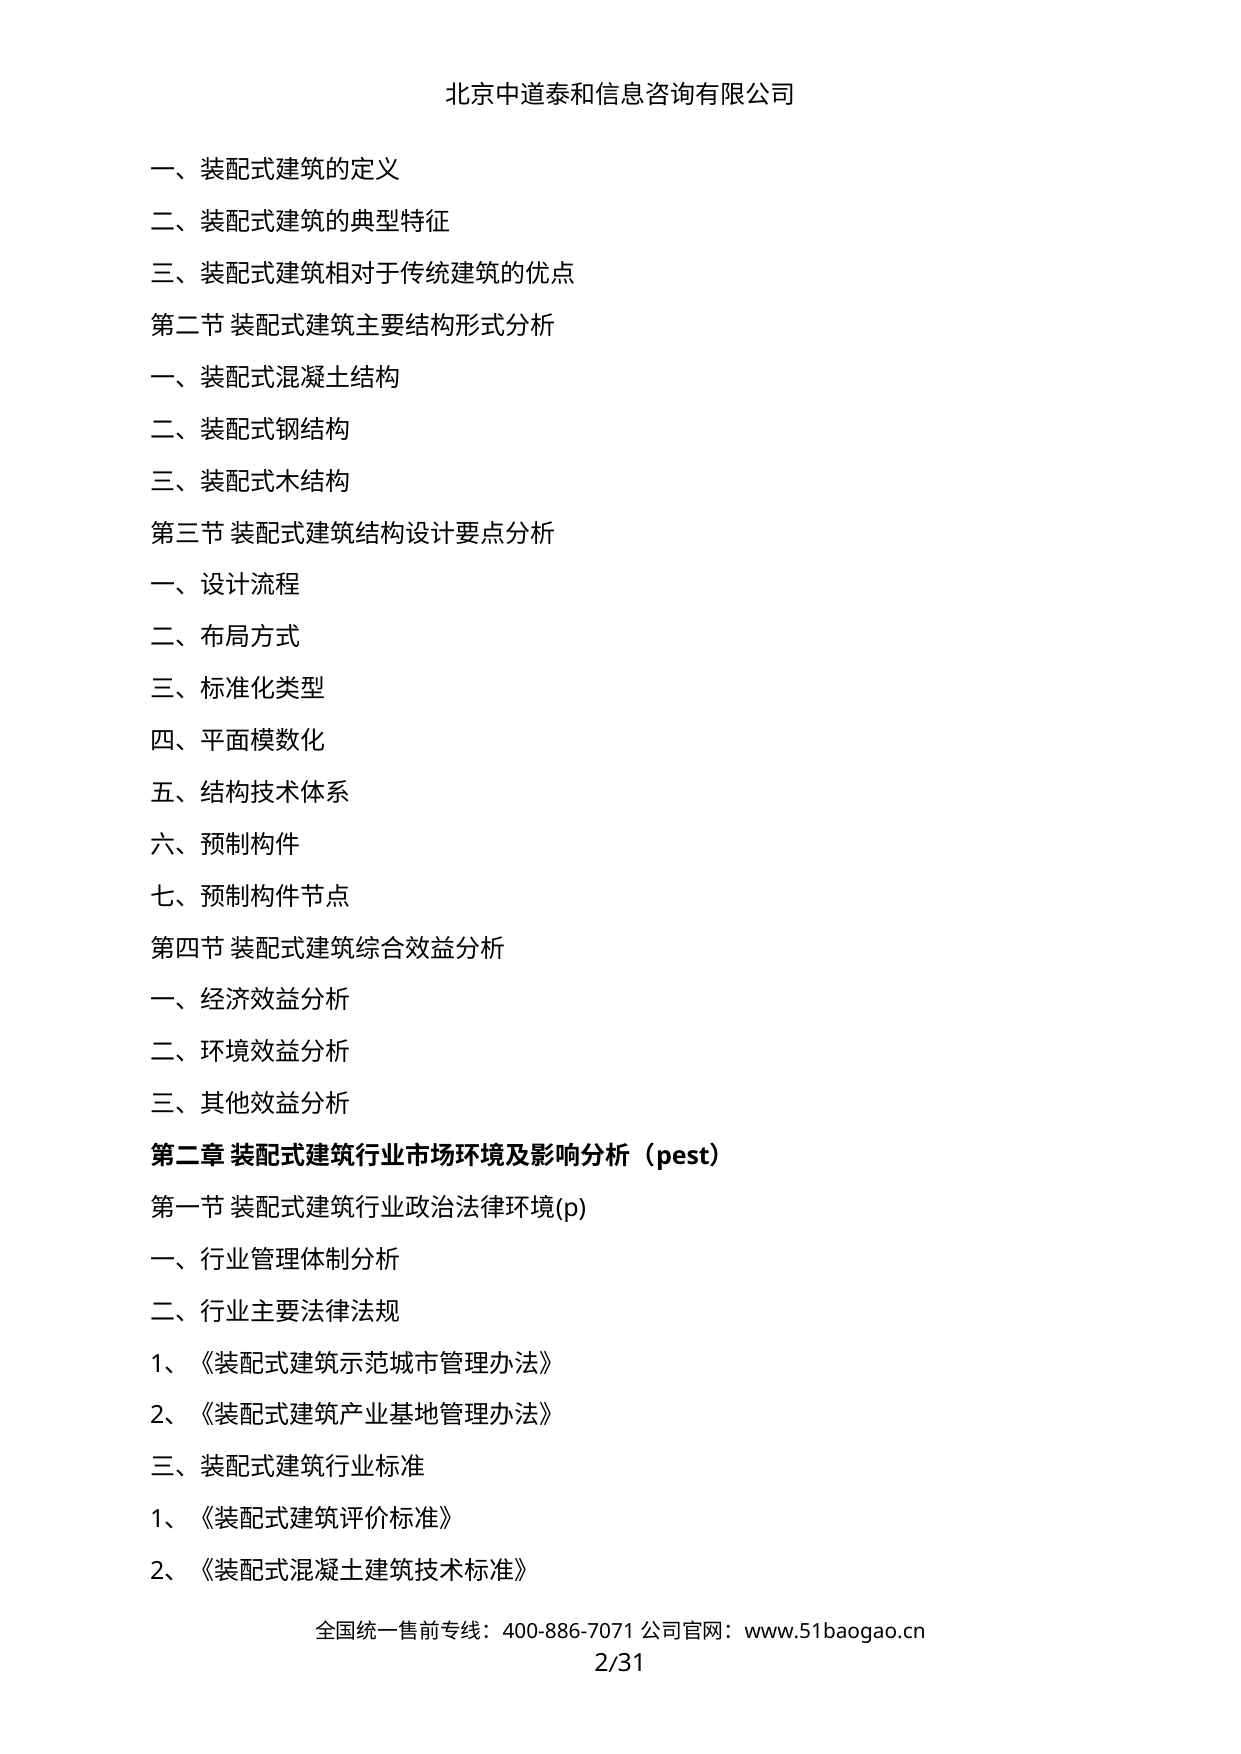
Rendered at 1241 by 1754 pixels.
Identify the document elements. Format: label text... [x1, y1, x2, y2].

text 七、预制构件节点 [150, 876, 1090, 912]
text 一、行业管理体制分析 [150, 1239, 1090, 1276]
text 三、装配式木结构 [150, 461, 1090, 497]
text 二、装配式建筑的典型特征 [150, 202, 1090, 238]
text 一、装配式混凝土结构 [150, 357, 1090, 394]
text 四、平面模数化 [150, 721, 1090, 757]
text 第三节 装配式建筑结构设计要点分析 [150, 513, 1090, 549]
text 五、结构技术体系 [150, 772, 1090, 809]
text 一、设计流程 [150, 565, 1090, 601]
text 二、环境效益分析 [150, 1032, 1090, 1068]
text 第二章 装配式建筑行业市场环境及影响分析（pest） [150, 1136, 1090, 1172]
text 1、《装配式建筑评价标准》 [150, 1499, 1090, 1535]
text 三、装配式建筑行业标准 [150, 1447, 1090, 1483]
text 六、预制构件 [150, 824, 1090, 861]
text 一、装配式建筑的定义 [150, 150, 1090, 186]
text 三、其他效益分析 [150, 1084, 1090, 1120]
text 第一节 装配式建筑行业政治法律环境(p) [150, 1187, 1090, 1224]
text 2、《装配式建筑产业基地管理办法》 [150, 1395, 1090, 1431]
text 二、装配式钢结构 [150, 409, 1090, 446]
text 三、装配式建筑相对于传统建筑的优点 [150, 254, 1090, 290]
text 三、标准化类型 [150, 669, 1090, 705]
text 二、行业主要法律法规 [150, 1291, 1090, 1327]
text 第四节 装配式建筑综合效益分析 [150, 928, 1090, 964]
text 二、布局方式 [150, 617, 1090, 653]
text 1、《装配式建筑示范城市管理办法》 [150, 1343, 1090, 1379]
text 第二节 装配式建筑主要结构形式分析 [150, 306, 1090, 342]
text 2、《装配式混凝土建筑技术标准》 [150, 1551, 1090, 1587]
text 一、经济效益分析 [150, 980, 1090, 1016]
